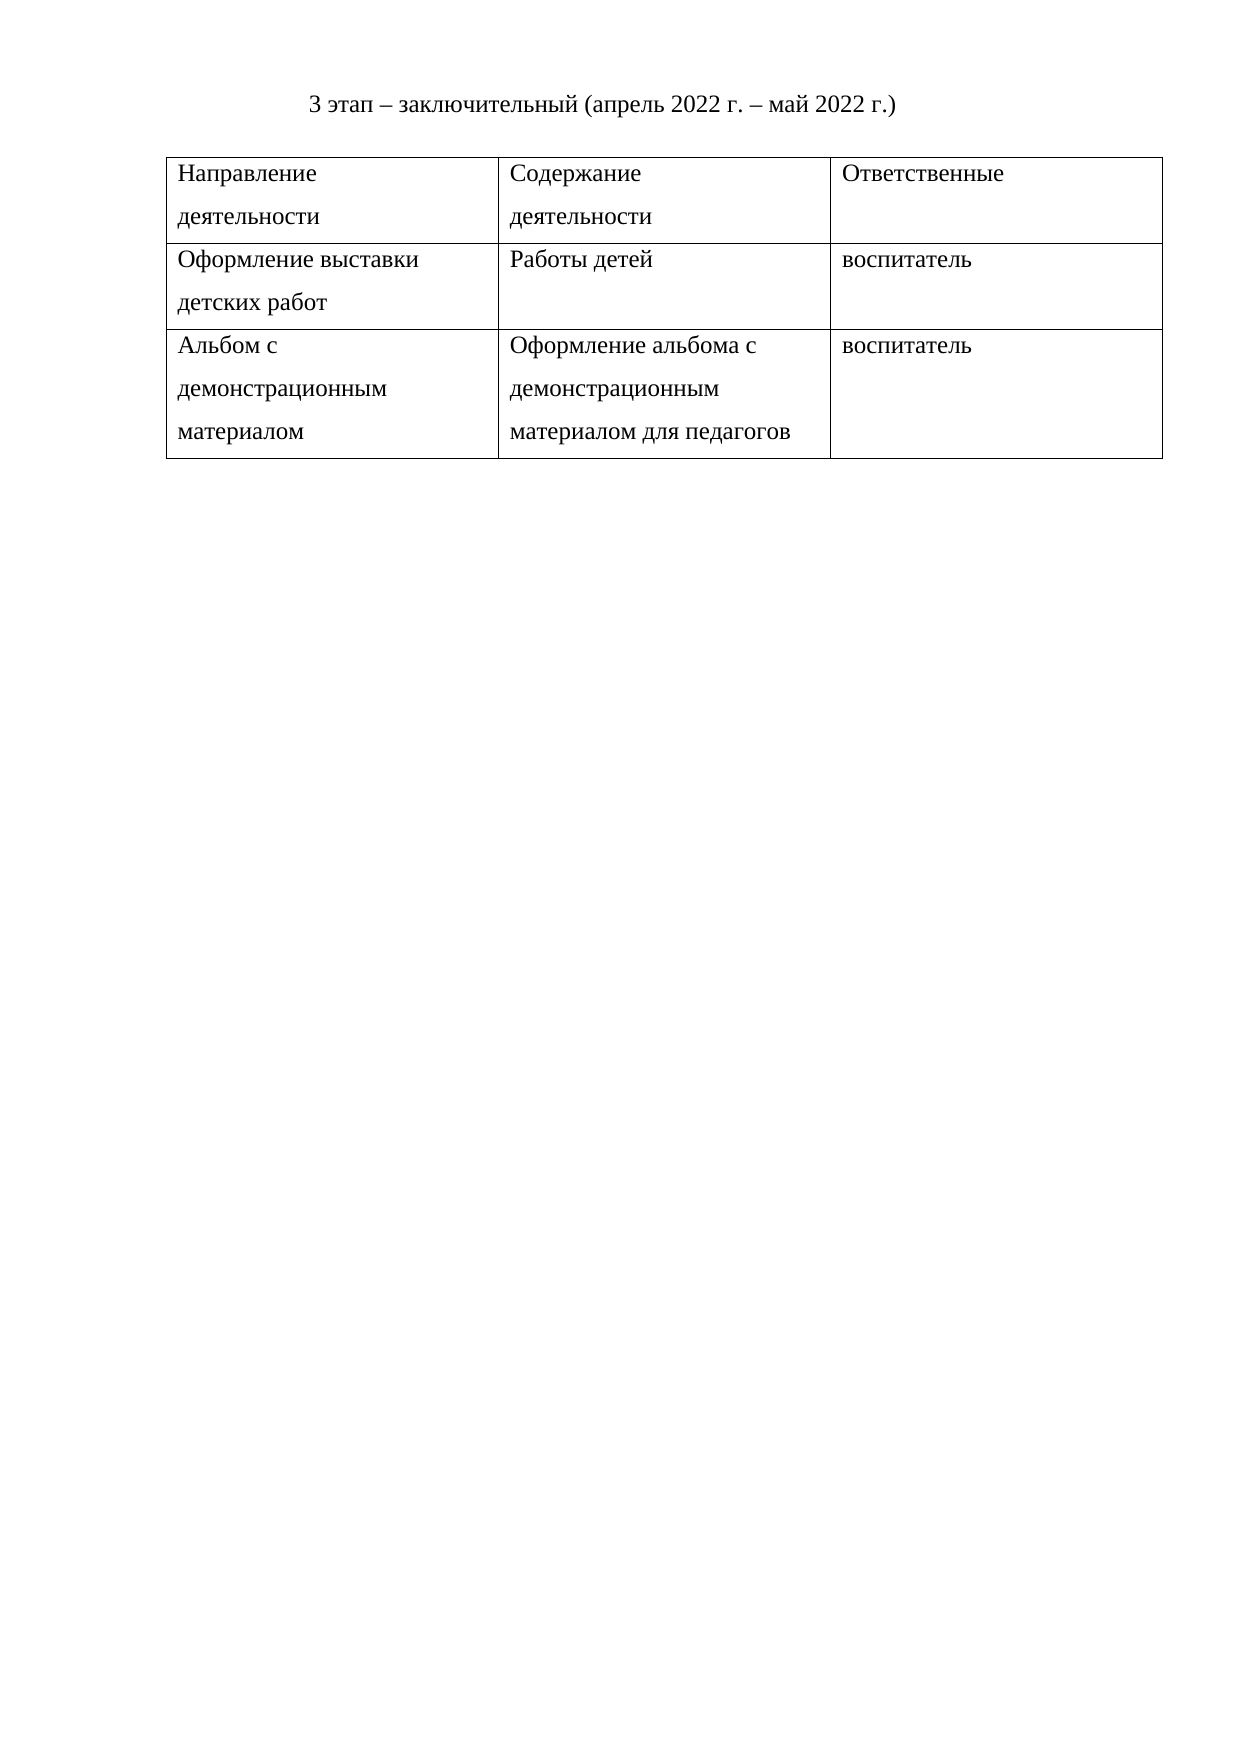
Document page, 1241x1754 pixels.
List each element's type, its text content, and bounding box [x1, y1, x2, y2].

table_cell Оформление выставки детских работ [167, 244, 498, 329]
table_cell воспитатель [831, 244, 1162, 329]
table_cell воспитатель [831, 330, 1162, 458]
table_header Ответственные [831, 158, 1162, 243]
text 3 этап – заключительный (апрель 2022 г. – май 2022 г.) [177, 89, 1152, 117]
table_cell Работы детей [499, 244, 830, 329]
table_header Содержание деятельности [499, 158, 830, 243]
table_header Направление деятельности [167, 158, 498, 243]
table_cell Альбом с демонстрационным материалом [167, 330, 498, 458]
table_cell Оформление альбома с демонстрационным материалом для педагогов [499, 330, 830, 458]
